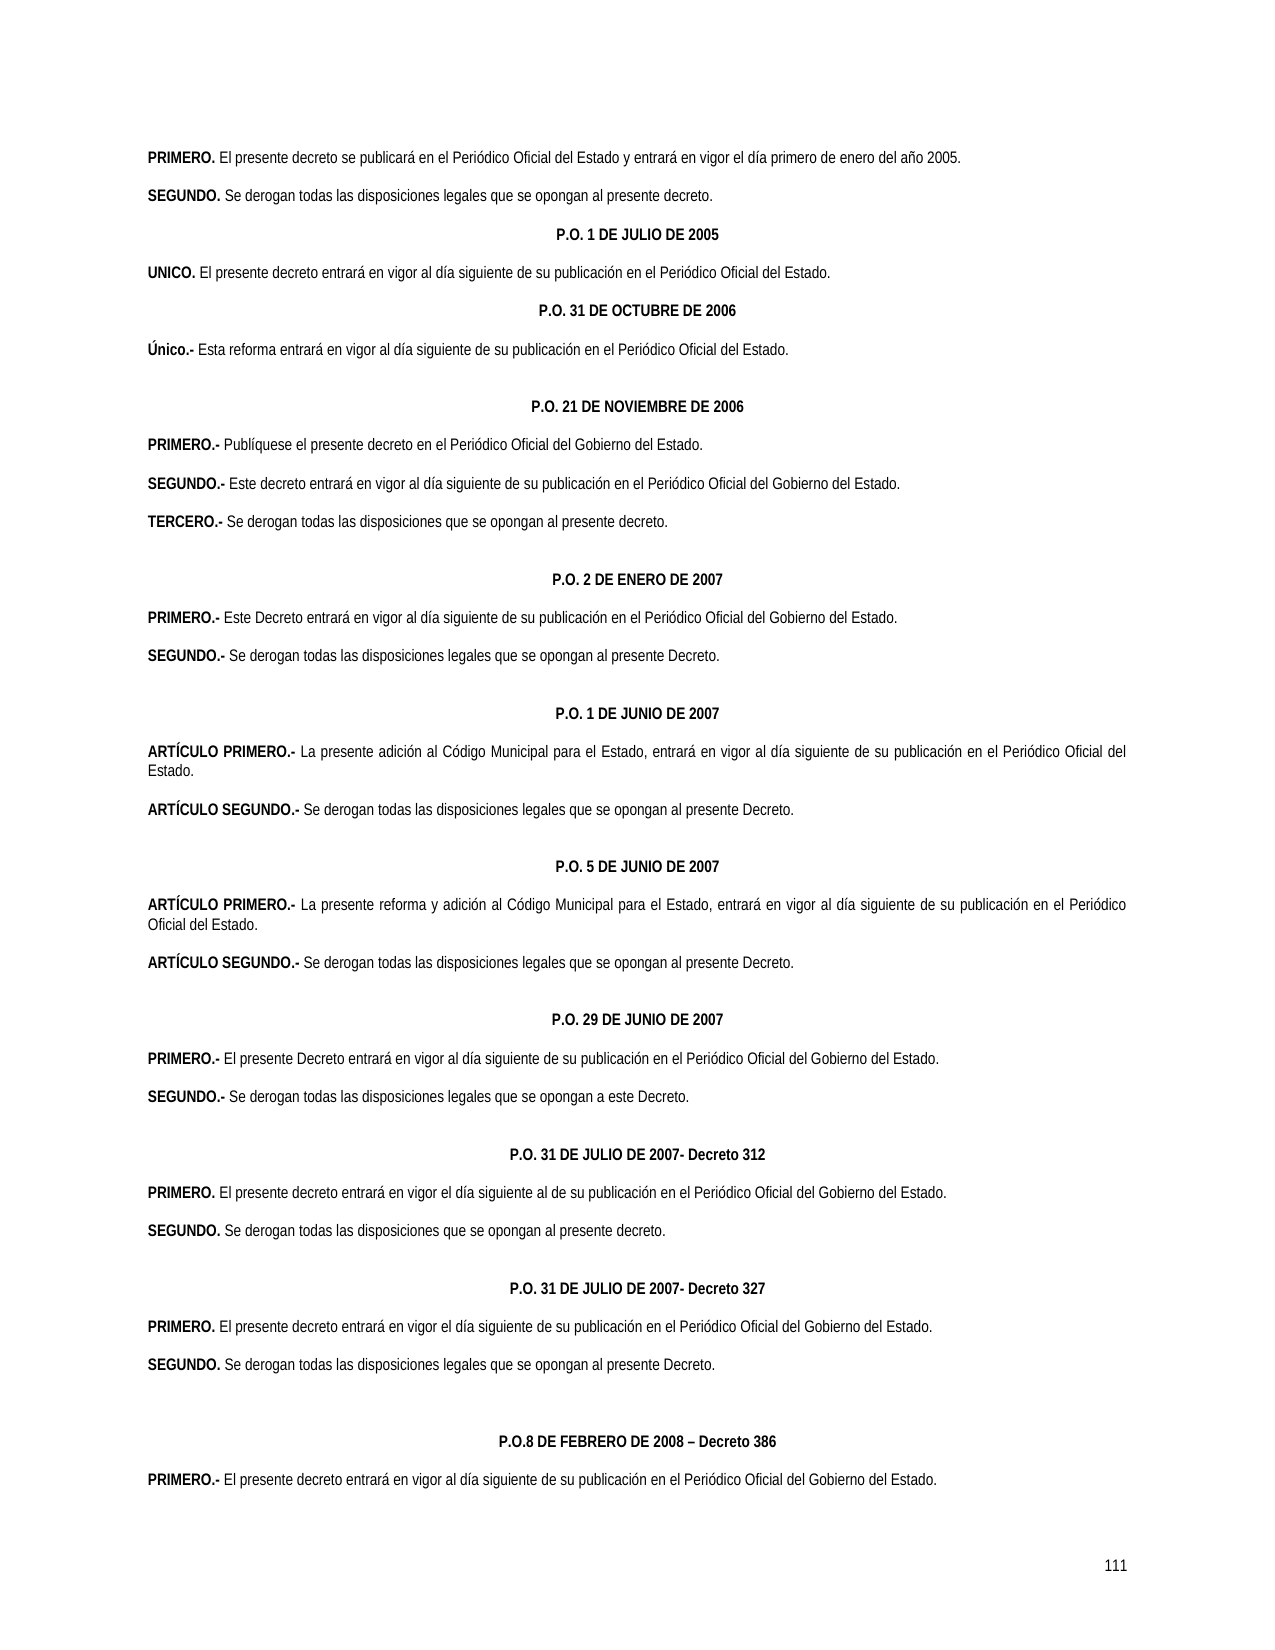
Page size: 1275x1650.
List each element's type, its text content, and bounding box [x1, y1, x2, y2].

text UNICO. El presente decreto entrará en vigor al día siguiente de su publicación en el Periódico Oficial del Estado. [148, 263, 1127, 282]
text P.O. 31 DE JULIO DE 2007- Decreto 327 [148, 1278, 1127, 1298]
text P.O. 31 DE OCTUBRE DE 2006 [148, 301, 1127, 320]
text SEGUNDO.- Se derogan todas las disposiciones legales que se opongan a este Decreto. [148, 1087, 1127, 1106]
text Único.- Esta reforma entrará en vigor al día siguiente de su publicación en el Periódico Oficial del Estado. [148, 339, 1127, 358]
text P.O.8 DE FEBRERO DE 2008 – Decreto 386 [148, 1432, 1127, 1451]
text PRIMERO. El presente decreto entrará en vigor el día siguiente al de su publicación en el Periódico Oficial del Gobierno del Estado. [148, 1183, 1127, 1202]
text P.O. 1 DE JULIO DE 2005 [148, 224, 1127, 243]
text ARTÍCULO PRIMERO.- La presente reforma y adición al Código Municipal para el Estado, entrará en vigor al día siguiente de su publicación en el Periódico Oficial del Estado. [148, 895, 1127, 933]
text P.O. 29 DE JUNIO DE 2007 [148, 1010, 1127, 1029]
text ARTÍCULO PRIMERO.- La presente adición al Código Municipal para el Estado, entrará en vigor al día siguiente de su publicación en el Periódico Oficial del Estado. [148, 742, 1127, 780]
text P.O. 1 DE JUNIO DE 2007 [148, 703, 1127, 723]
text PRIMERO.- Publíquese el presente decreto en el Periódico Oficial del Gobierno del Estado. [148, 435, 1127, 454]
text P.O. 5 DE JUNIO DE 2007 [148, 857, 1127, 876]
text P.O. 2 DE ENERO DE 2007 [148, 569, 1127, 588]
text SEGUNDO.- Se derogan todas las disposiciones legales que se opongan al presente Decreto. [148, 646, 1127, 665]
text ARTÍCULO SEGUNDO.- Se derogan todas las disposiciones legales que se opongan al presente Decreto. [148, 953, 1127, 972]
text PRIMERO.- El presente decreto entrará en vigor al día siguiente de su publicación en el Periódico Oficial del Gobierno del Estado. [148, 1470, 1127, 1489]
text P.O. 31 DE JULIO DE 2007- Decreto 312 [148, 1144, 1127, 1163]
text PRIMERO.- El presente Decreto entrará en vigor al día siguiente de su publicación en el Periódico Oficial del Gobierno del Estado. [148, 1048, 1127, 1068]
text PRIMERO. El presente decreto entrará en vigor el día siguiente de su publicación en el Periódico Oficial del Gobierno del Estado. [148, 1317, 1127, 1336]
text SEGUNDO. Se derogan todas las disposiciones legales que se opongan al presente decreto. [148, 186, 1127, 205]
text P.O. 21 DE NOVIEMBRE DE 2006 [148, 397, 1127, 416]
text TERCERO.- Se derogan todas las disposiciones que se opongan al presente decreto. [148, 512, 1127, 531]
text ARTÍCULO SEGUNDO.- Se derogan todas las disposiciones legales que se opongan al presente Decreto. [148, 799, 1127, 818]
text PRIMERO. El presente decreto se publicará en el Periódico Oficial del Estado y entrará en vigor el día primero de enero del año 2005. [148, 148, 1127, 167]
text SEGUNDO.- Este decreto entrará en vigor al día siguiente de su publicación en el Periódico Oficial del Gobierno del Estado. [148, 473, 1127, 493]
text SEGUNDO. Se derogan todas las disposiciones que se opongan al presente decreto. [148, 1221, 1127, 1240]
text PRIMERO.- Este Decreto entrará en vigor al día siguiente de su publicación en el Periódico Oficial del Gobierno del Estado. [148, 608, 1127, 627]
text SEGUNDO. Se derogan todas las disposiciones legales que se opongan al presente Decreto. [148, 1355, 1127, 1374]
